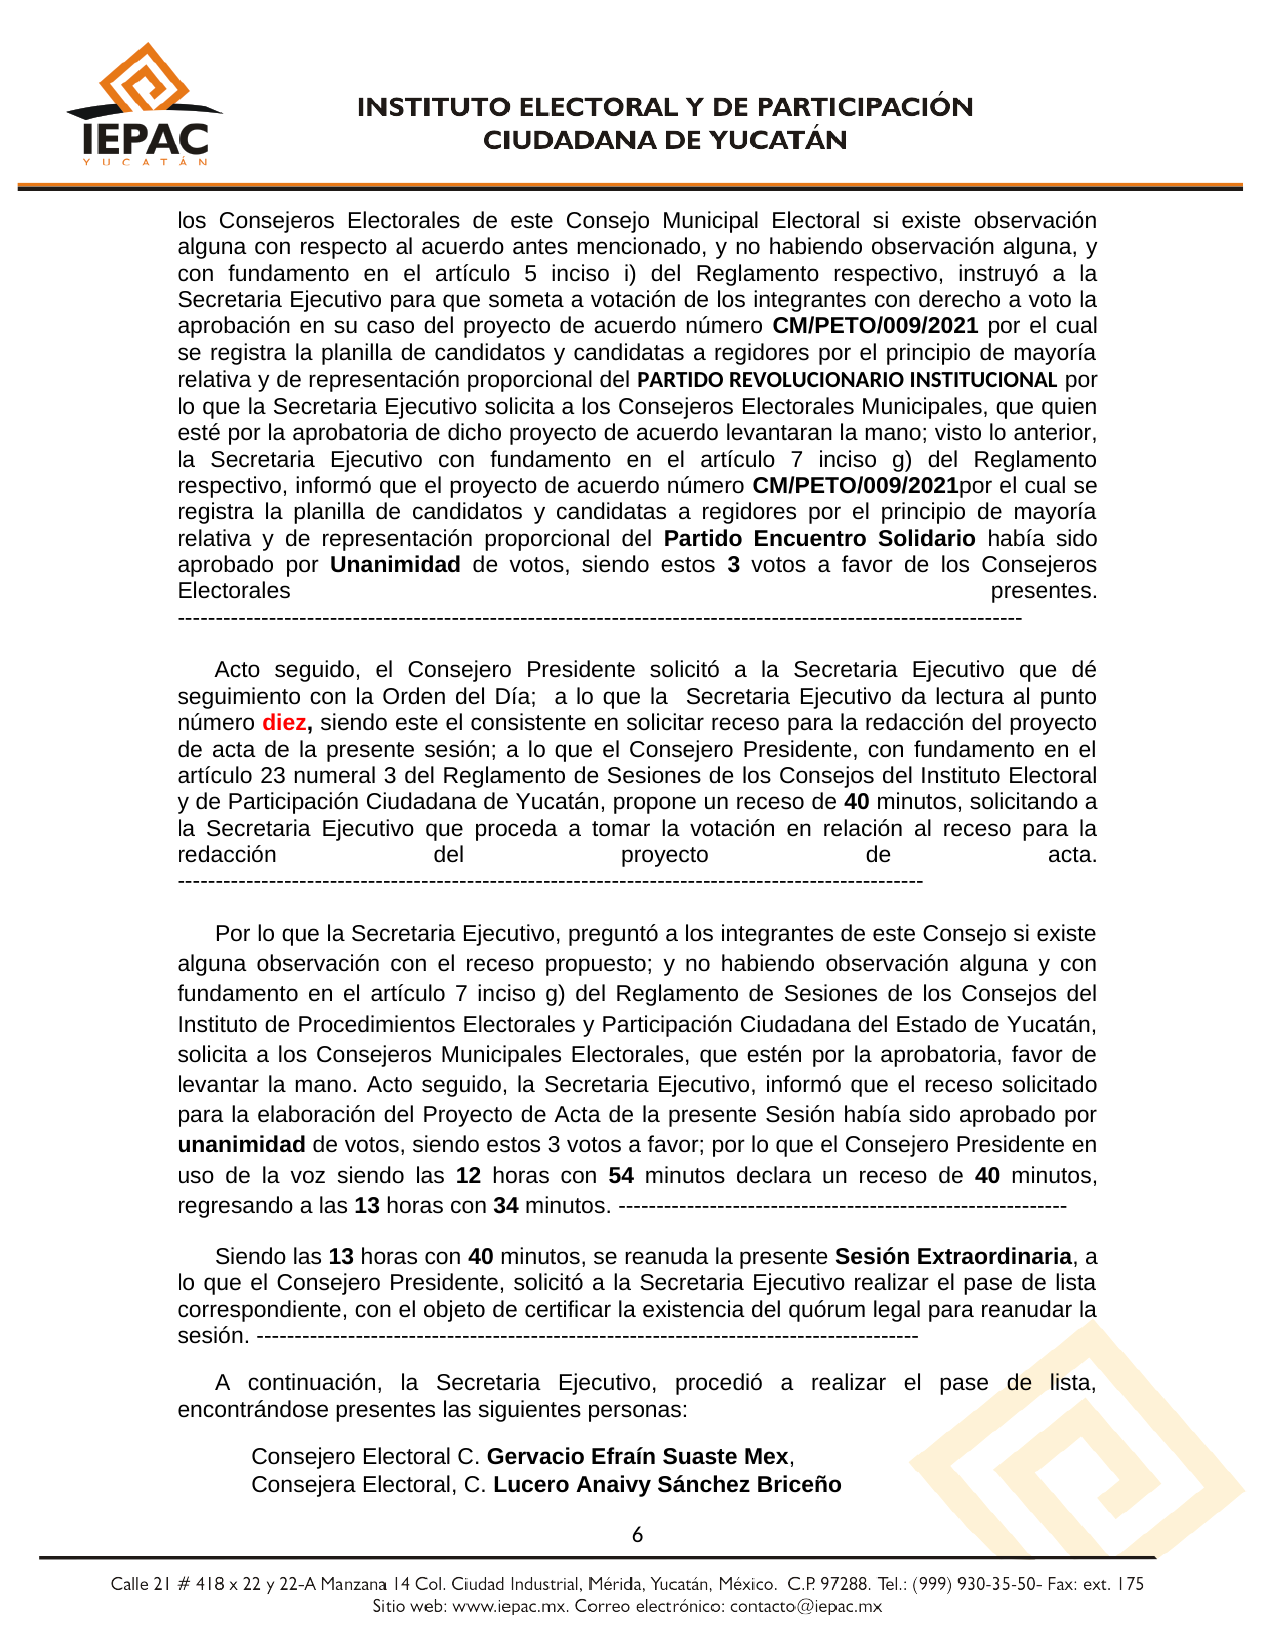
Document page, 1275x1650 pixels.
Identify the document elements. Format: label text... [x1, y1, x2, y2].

text Por lo que la Secretaria Ejecutivo, preguntó a los integrantes de este Consejo si existe alguna observación con el receso propuesto; y no habiendo observación alguna y con fundamento en el artículo 7 inciso g) del Reglamento de Sesiones de los Consejos del Instituto de Procedimientos Electorales y Participación Ciudadana del Estado de Yucatán, solicita a los Consejeros Municipales Electorales, que estén por la aprobatoria, favor de levantar la mano. Acto seguido, la Secretaria Ejecutivo, informó que el receso solicitado para la elaboración del Proyecto de Acta de la presente Sesión había sido aprobado por unanimidad de votos, siendo estos 3 votos a favor; por lo que el Consejero Presidente en uso de la voz siendo las 12 horas con 54 minutos declara un receso de 40 minutos, regresando a las 13 horas con 34 minutos. ----------------------------------------------------------- [177, 920, 1098, 1218]
text Consejera Electoral, C. Lucero Anaivy Sánchez Briceño [177, 1471, 1098, 1497]
text A continuación, la Secretaria Ejecutivo, procedió a realizar el pase de lista, encontrándose presentes las siguientes personas: [177, 1369, 1098, 1422]
text Siendo las 13 horas con 40 minutos, se reanuda la presente Sesión Extraordinaria, a lo que el Consejero Presidente, solicitó a la Secretaria Ejecutivo realizar el pase de lista correspondiente, con el objeto de certificar la existencia del quórum legal para reanudar la sesión. --------------------------------------------------------------------------------------- [177, 1243, 1098, 1348]
text Acto seguido, el Consejero Presidente solicitó a la Secretaria Ejecutivo que dé seguimiento con la Orden del Día; a lo que la Secretaria Ejecutivo da lectura al punto número diez, siendo este el consistente en solicitar receso para la redacción del proyecto de acta de la presente sesión; a lo que el Consejero Presidente, con fundamento en el artículo 23 numeral 3 del Reglamento de Sesiones de los Consejos del Instituto Electoral y de Participación Ciudadana de Yucatán, propone un receso de 40 minutos, solicitando a la Secretaria Ejecutivo que proceda a tomar la votación en relación al receso para la redacción del proyecto de acta. -------------------------------------------------------------------------------------------------- [177, 656, 1098, 894]
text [177, 207, 1098, 630]
text Consejero Electoral C. Gervacio Efraín Suaste Mex, [177, 1443, 1098, 1469]
picture [17, 42, 1247, 1615]
